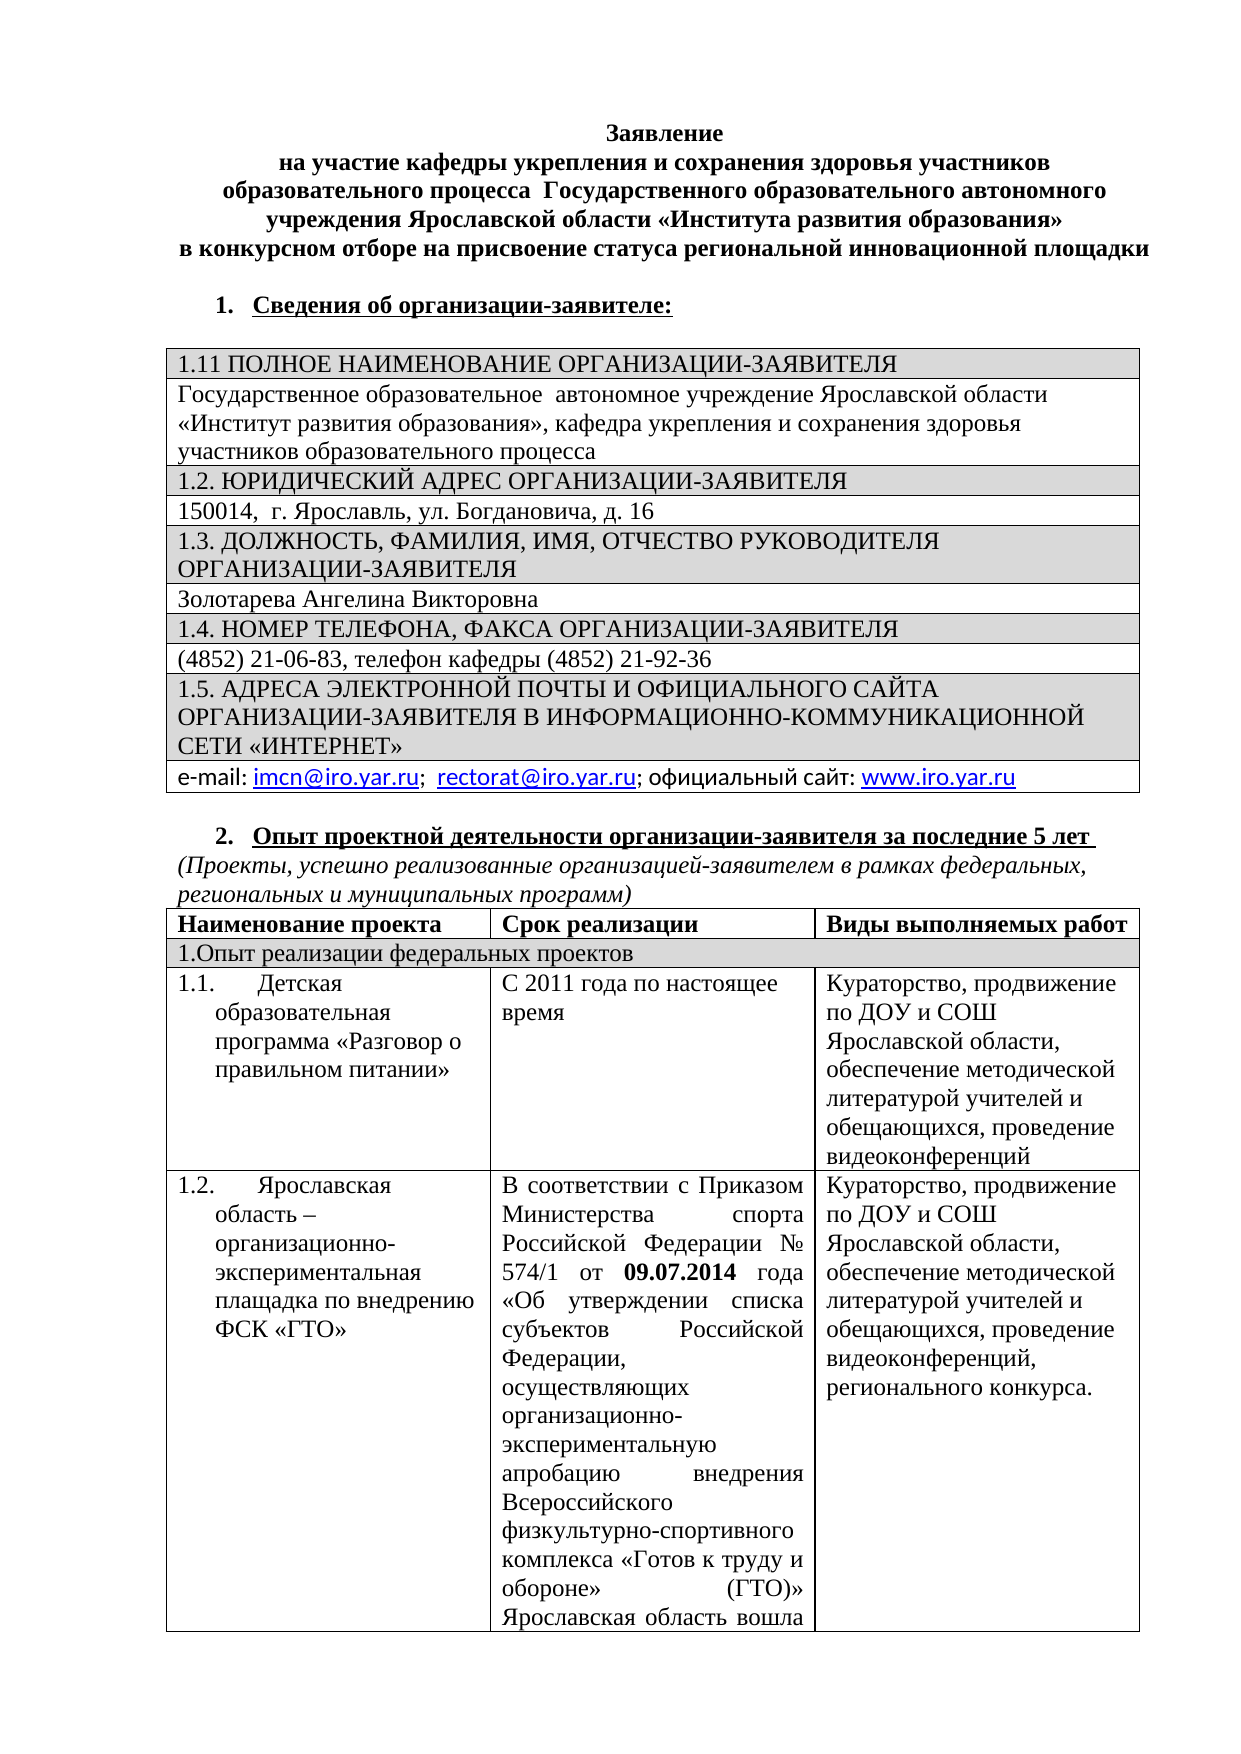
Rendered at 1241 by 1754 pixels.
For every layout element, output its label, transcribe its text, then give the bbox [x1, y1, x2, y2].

table_header Срок реализации [491, 909, 814, 937]
table_header Наименование проекта [167, 909, 490, 937]
table_header 1.11 ПОЛНОЕ НАИМЕНОВАНИЕ ОРГАНИЗАЦИИ-ЗАЯВИТЕЛЯ [167, 349, 1139, 378]
table_header Виды выполняемых работ [816, 909, 1139, 937]
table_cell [167, 1171, 490, 1631]
table_cell Государственное образовательное автономное учреждение Ярославской области «Институт развития образования», кафедра укрепления и сохранения здоровья участников образовательного процесса [167, 379, 1139, 465]
list Сведения об организации-заявителе: [215, 291, 1152, 319]
table_cell 1.3. ДОЛЖНОСТЬ, ФАМИЛИЯ, ИМЯ, ОТЧЕСТВО РУКОВОДИТЕЛЯ ОРГАНИЗАЦИИ-ЗАЯВИТЕЛЯ [167, 526, 1139, 583]
text Заявление [177, 118, 1152, 147]
table_cell (4852) 21-06-83, телефон кафедры (4852) 21-92-36 [167, 644, 1139, 673]
table_cell Золотарева Ангелина Викторовна [167, 584, 1139, 613]
table_cell Детская образовательная программа «Разговор о правильном питании» [167, 968, 490, 1169]
table_cell e-mail: imcn@iro.yar.ru; rectorat@iro.yar.ru; официальный сайт: www.iro.yar.ru [167, 761, 1139, 792]
table_cell 1.2. ЮРИДИЧЕСКИЙ АДРЕС ОРГАНИЗАЦИИ-ЗАЯВИТЕЛЯ [167, 466, 1139, 495]
table_cell 150014, г. Ярославль, ул. Богдановича, д. 16 [167, 496, 1139, 525]
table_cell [491, 1171, 814, 1631]
table_cell Кураторство, продвижение по ДОУ и СОШ Ярославской области, обеспечение методической литературой учителей и обeщающихся, проведение видеоконференций [816, 968, 1139, 1169]
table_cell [816, 1171, 1139, 1631]
table_cell 1.5. АДРЕСА ЭЛЕКТРОННОЙ ПОЧТЫ И ОФИЦИАЛЬНОГО САЙТА ОРГАНИЗАЦИИ-ЗАЯВИТЕЛЯ В ИНФОРМАЦИОННО-КОММУНИКАЦИОННОЙ СЕТИ «ИНТЕРНЕТ» [167, 674, 1139, 760]
table_cell 1.4. НОМЕР ТЕЛЕФОНА, ФАКСА ОРГАНИЗАЦИИ-ЗАЯВИТЕЛЯ [167, 614, 1139, 643]
list Опыт проектной деятельности организации-заявителя за последние 5 лет [215, 821, 1152, 850]
text в конкурсном отборе на присвоение статуса региональной инновационной площадки [177, 233, 1152, 262]
text на участие кафедры укрепления и сохранения здоровья участников образовательного процесса Государственного образовательного автономного учреждения Ярославской области «Института развития образования» [177, 147, 1152, 233]
table_cell С 2011 года по настоящее время [491, 968, 814, 1169]
table_cell 1.Опыт реализации федеральных проектов [167, 939, 1139, 967]
subtitle (Проекты, успешно реализованные организацией-заявителем в рамках федеральных, региональных и муниципальных программ) [177, 850, 1152, 908]
